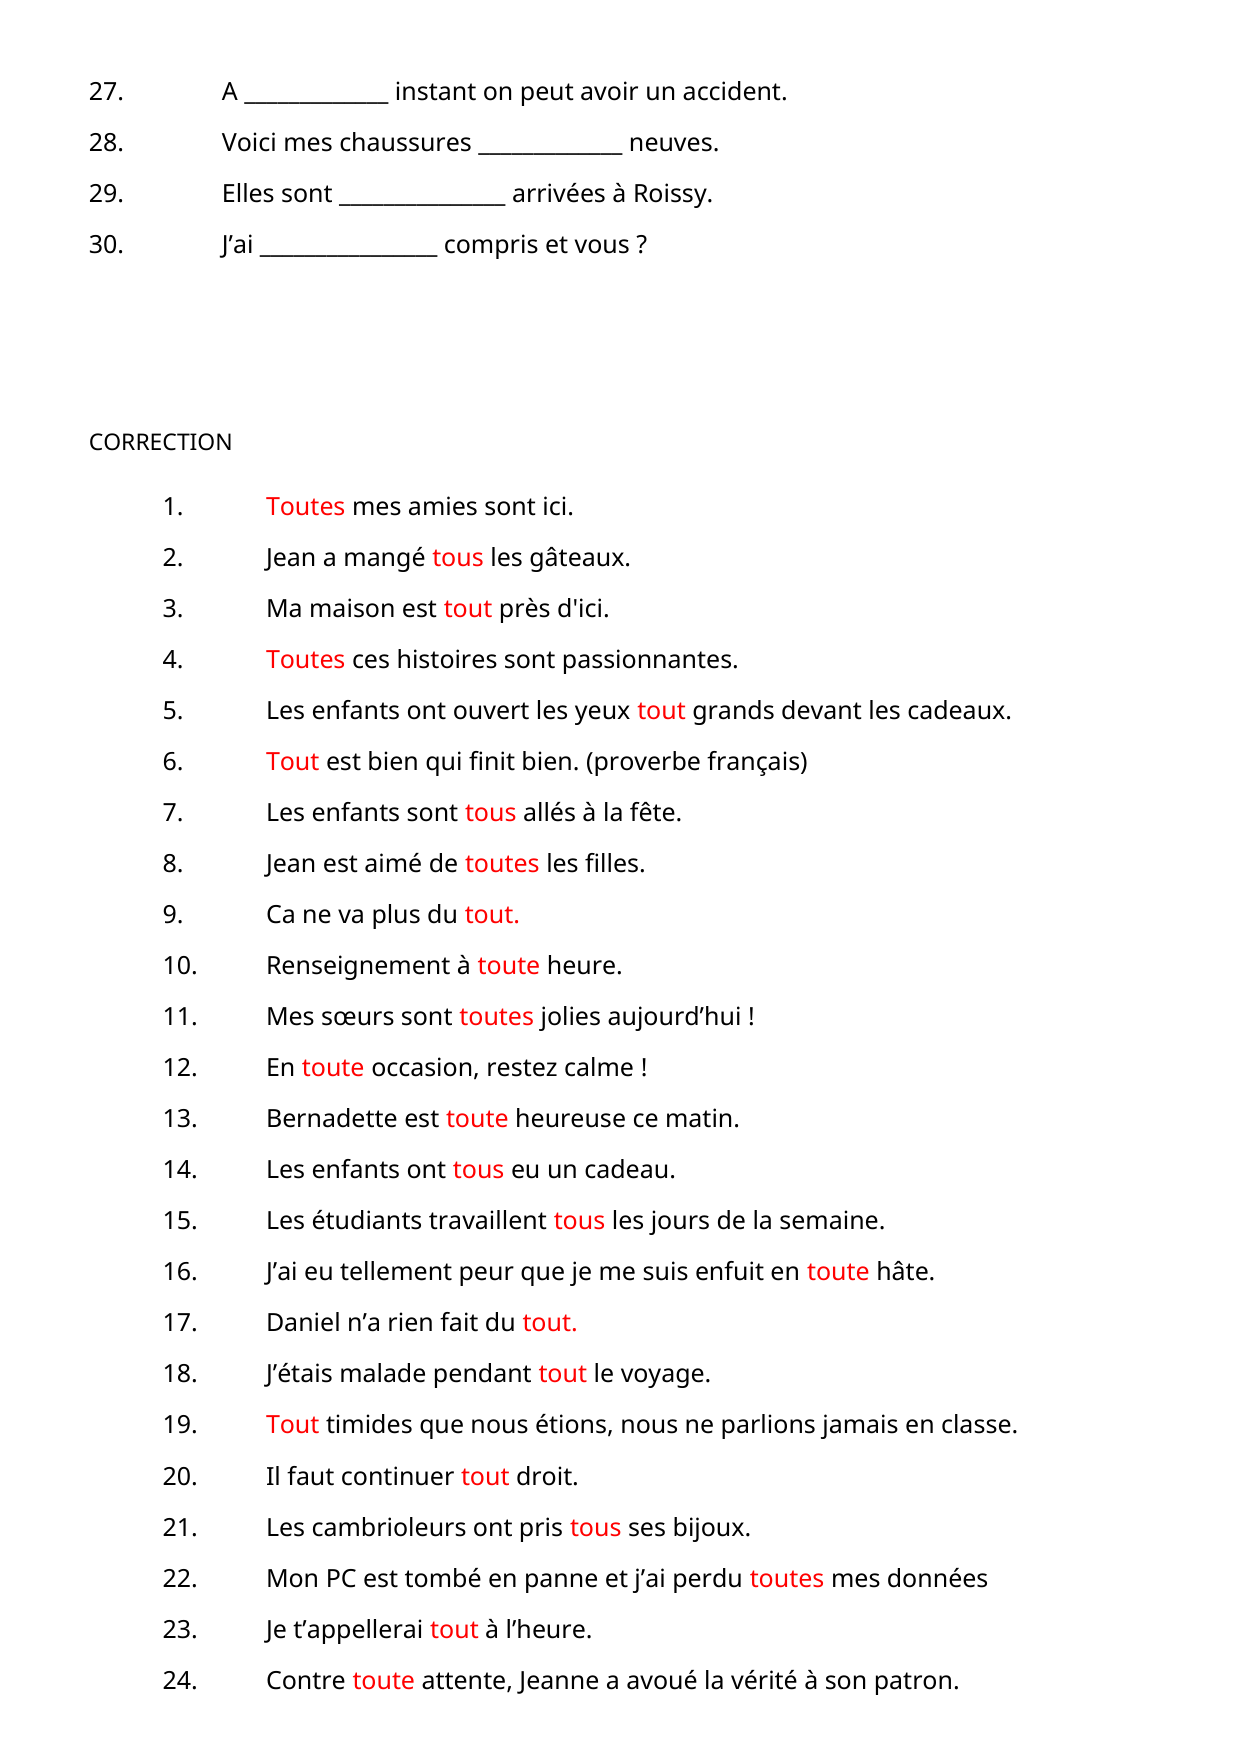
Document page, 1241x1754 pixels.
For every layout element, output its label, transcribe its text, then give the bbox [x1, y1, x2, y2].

list Daniel n’a rien fait du tout. [162, 1305, 1152, 1339]
list Il faut continuer tout droit. [162, 1458, 1152, 1492]
list Toutes mes amies sont ici. [162, 488, 1152, 522]
text CORRECTION [89, 426, 1152, 457]
list Les étudiants travaillent tous les jours de la semaine. [162, 1203, 1152, 1237]
list A _____________ instant on peut avoir un accident. [89, 74, 1152, 108]
list Je t’appellerai tout à l’heure. [162, 1611, 1152, 1645]
list Ca ne va plus du tout. [162, 897, 1152, 931]
list Tout est bien qui finit bien. (proverbe français) [162, 743, 1152, 778]
list J’étais malade pendant tout le voyage. [162, 1356, 1152, 1390]
list Toutes ces histoires sont passionnantes. [162, 641, 1152, 676]
list Les enfants ont ouvert les yeux tout grands devant les cadeaux. [162, 692, 1152, 727]
list Jean est aimé de toutes les filles. [162, 846, 1152, 880]
list Renseignement à toute heure. [162, 948, 1152, 982]
list Les enfants sont tous allés à la fête. [162, 794, 1152, 829]
list Jean a mangé tous les gâteaux. [162, 539, 1152, 573]
list Les cambrioleurs ont pris tous ses bijoux. [162, 1509, 1152, 1543]
list Tout timides que nous étions, nous ne parlions jamais en classe. [162, 1407, 1152, 1441]
list Mon PC est tombé en panne et j’ai perdu toutes mes données [162, 1560, 1152, 1594]
list Elles sont _______________ arrivées à Roissy. [89, 176, 1152, 210]
list Mes sœurs sont toutes jolies aujourd’hui ! [162, 999, 1152, 1033]
list Les enfants ont tous eu un cadeau. [162, 1152, 1152, 1186]
list Contre toute attente, Jeanne a avoué la vérité à son patron. [162, 1662, 1152, 1696]
list En toute occasion, restez calme ! [162, 1050, 1152, 1084]
list Voici mes chaussures _____________ neuves. [89, 125, 1152, 159]
list J’ai eu tellement peur que je me suis enfuit en toute hâte. [162, 1254, 1152, 1288]
list Bernadette est toute heureuse ce matin. [162, 1101, 1152, 1135]
list J’ai ________________ compris et vous ? [89, 227, 1152, 261]
list Ma maison est tout près d'ici. [162, 590, 1152, 624]
